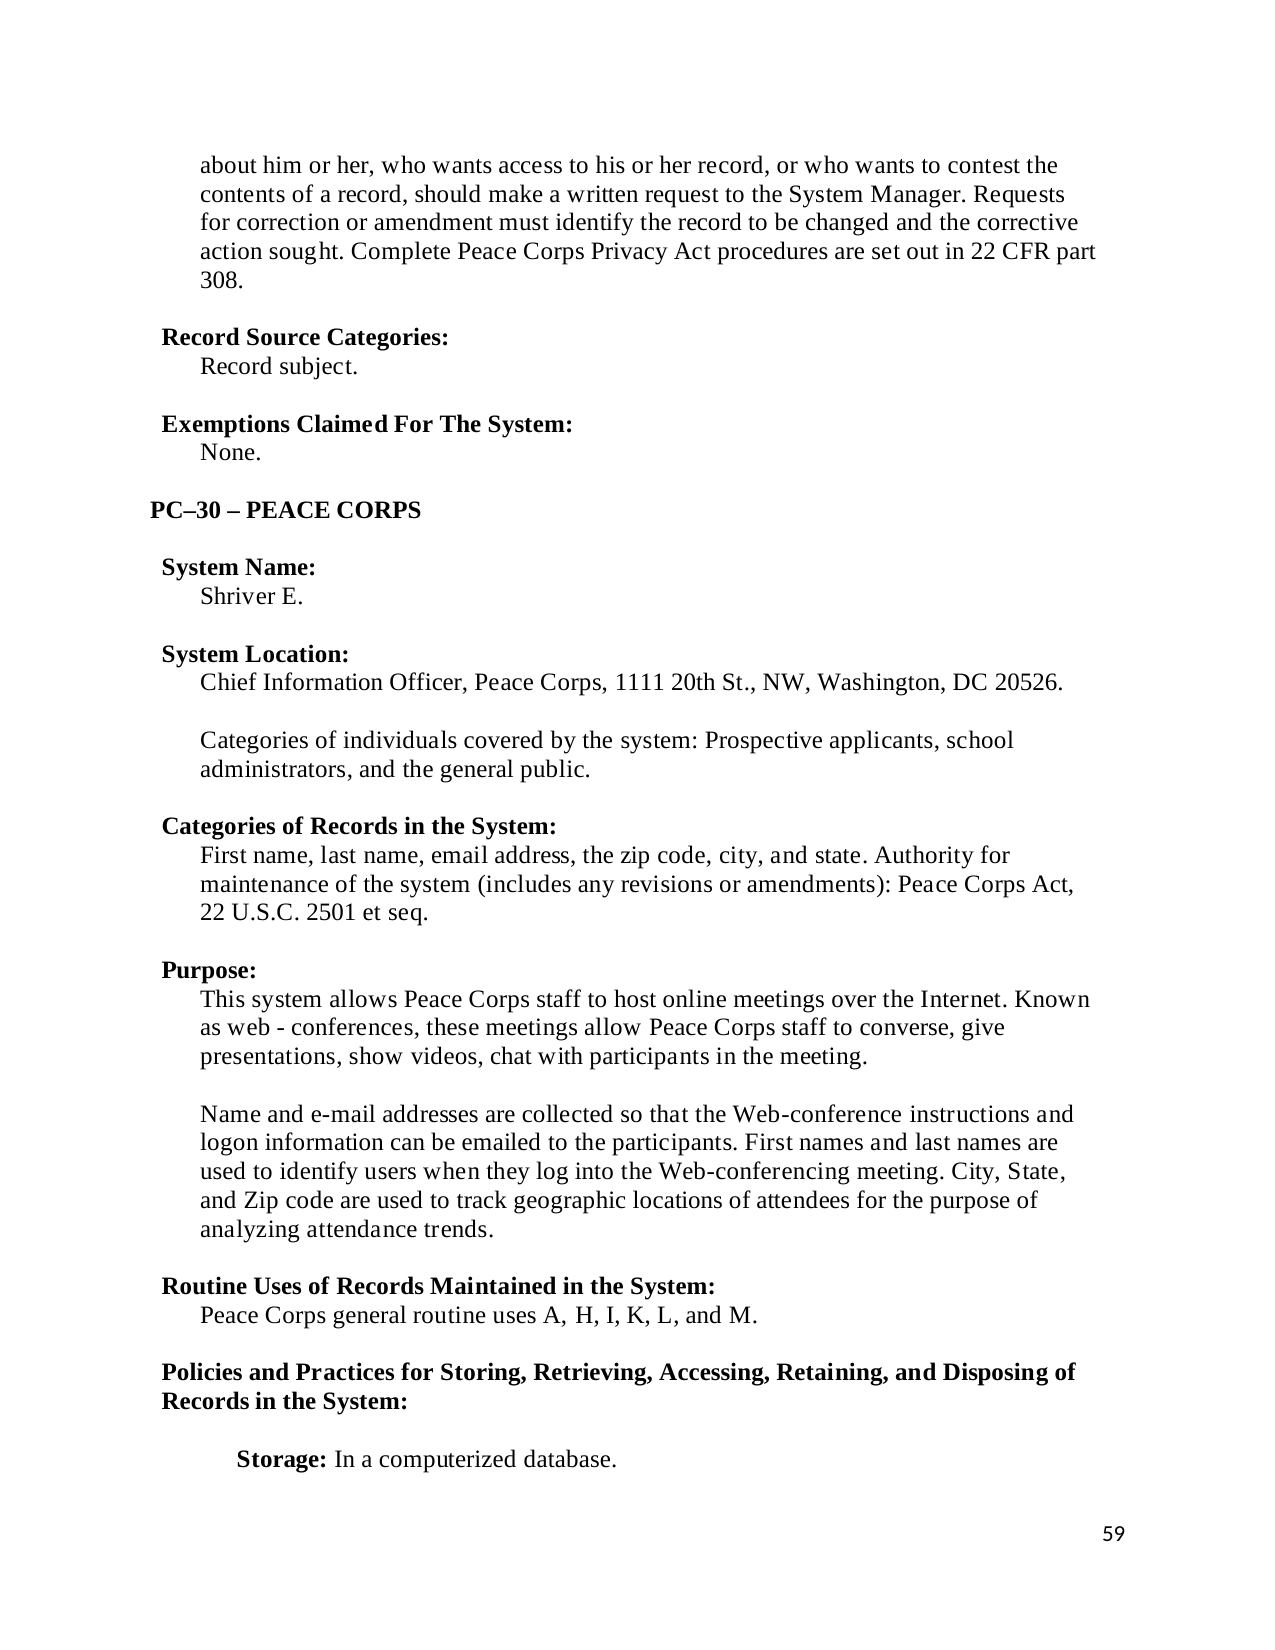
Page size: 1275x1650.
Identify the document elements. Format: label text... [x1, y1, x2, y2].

subtitle Exemptions Claimed For The System: [161, 409, 1125, 437]
text Name and e-mail addresses are collected so that the Web-conference instructions and logon information can be emailed to the participants. First names and last names are used to identify users when they log into the Web-conferencing meeting. City, State, and Zip code are used to track geographic locations of attendees for the purpose of analyzing attendance trends. [200, 1099, 1105, 1242]
text Record subject. [200, 351, 1108, 380]
subtitle Categories of Records in the System: [161, 811, 1125, 840]
text None. [200, 437, 1108, 466]
subtitle System Location: [161, 639, 1125, 667]
text Storage: In a computerized database. [236, 1444, 1125, 1472]
text PC–30 – PEACE CORPS [150, 495, 1125, 524]
text This system allows Peace Corps staff to host online meetings over the Internet. Known as web - conferences, these meetings allow Peace Corps staff to converse, give presentations, show videos, chat with participants in the meeting. [200, 984, 1106, 1070]
subtitle Routine Uses of Records Maintained in the System: [161, 1271, 1125, 1300]
text Categories of individuals covered by the system: Prospective applicants, school administrators, and the general public. [200, 725, 1103, 782]
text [200, 150, 1096, 294]
subtitle Purpose: [161, 955, 1125, 984]
text First name, last name, email address, the zip code, city, and state. Authority for maintenance of the system (includes any revisions or amendments): Peace Corps Act, 22 U.S.C. 2501 et seq. [200, 840, 1101, 926]
text Shriver E. [200, 581, 1108, 610]
subtitle System Name: [161, 552, 1125, 581]
text Chief Information Officer, Peace Corps, 1111 20th St., NW, Washington, DC 20526. [200, 667, 1108, 696]
subtitle Record Source Categories: [161, 322, 1125, 351]
text Peace Corps general routine uses A, H, I, K, L, and M. [200, 1300, 1108, 1329]
subtitle Policies and Practices for Storing, Retrieving, Accessing, Retaining, and Disposing of Records in the System: [161, 1357, 1104, 1415]
